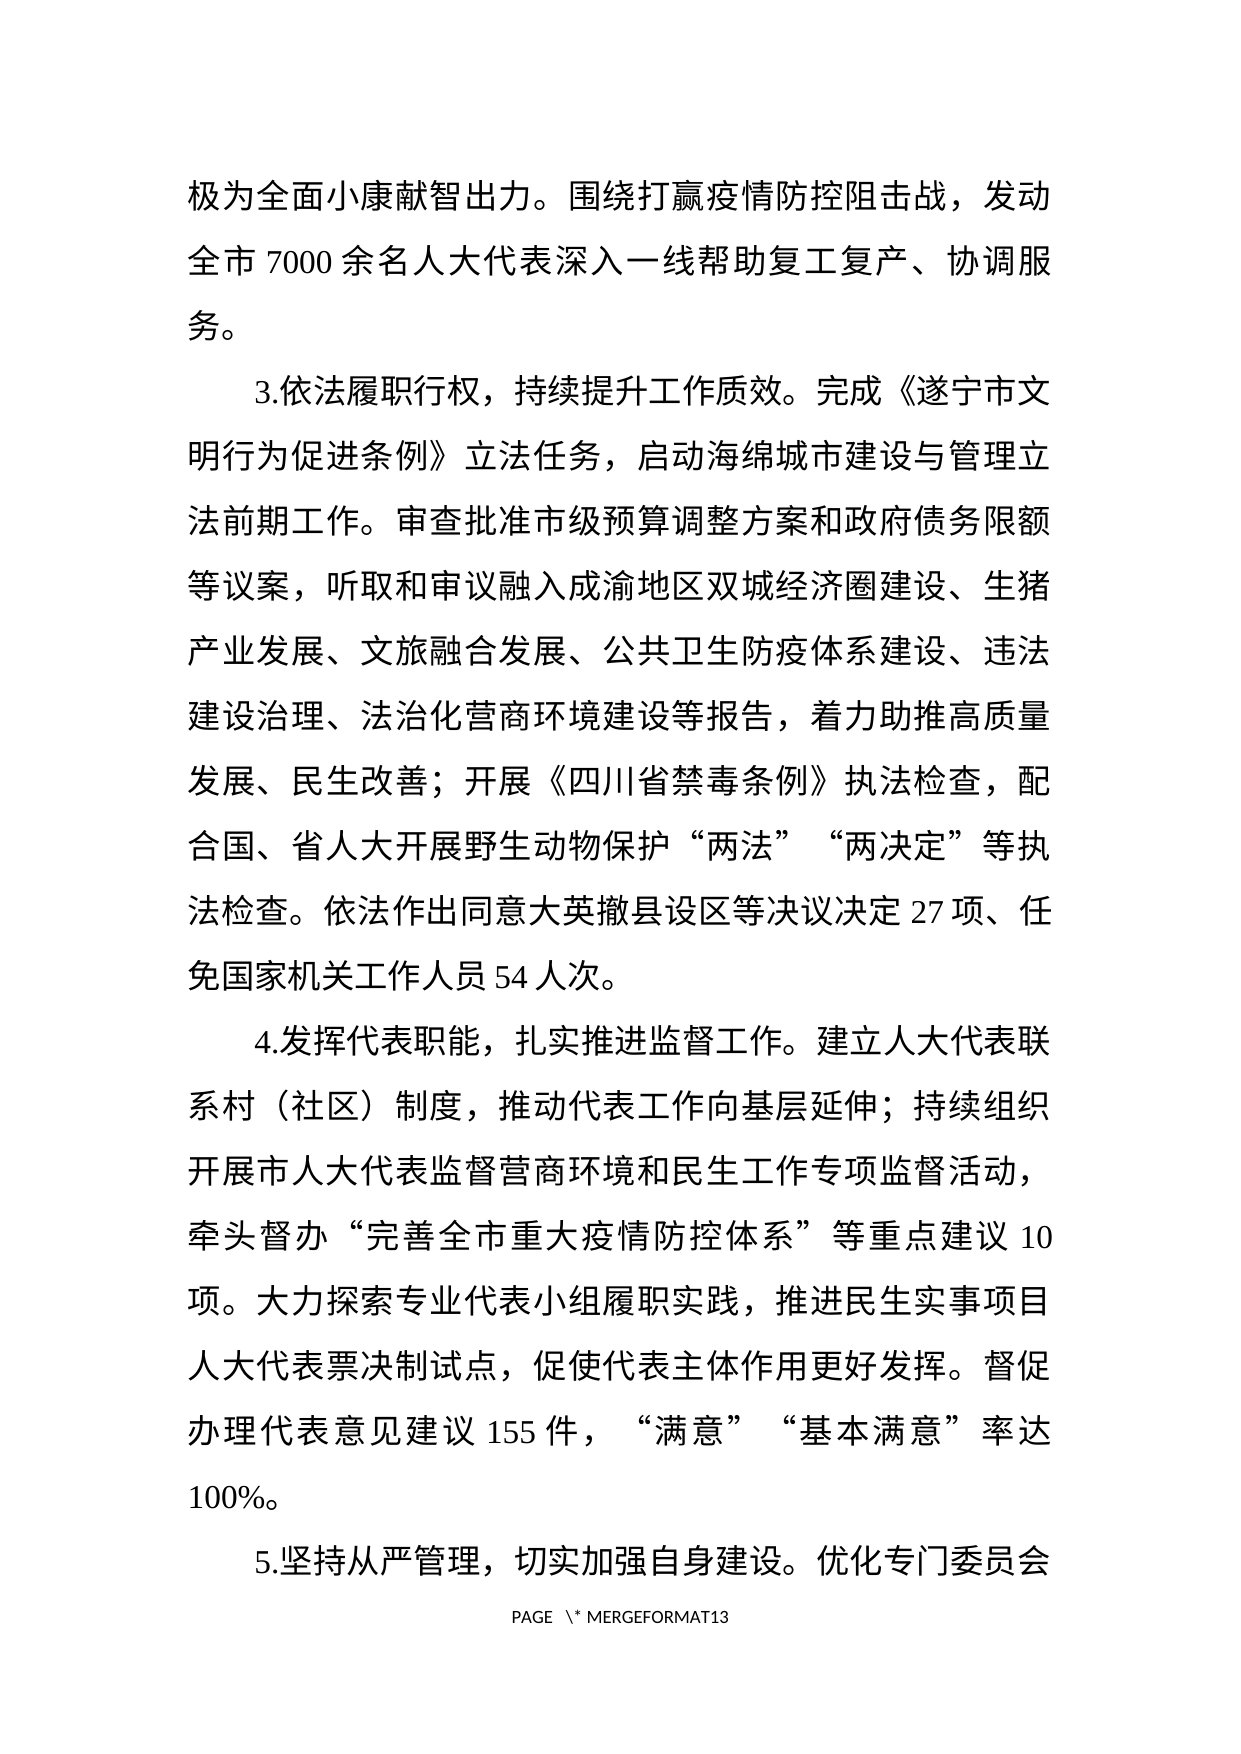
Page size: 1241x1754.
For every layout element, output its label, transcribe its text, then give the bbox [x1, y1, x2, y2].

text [187, 1527, 1053, 1592]
text 4.发挥代表职能，扎实推进监督工作。建立人大代表联系村（社区）制度，推动代表工作向基层延伸；持续组织开展市人大代表监督营商环境和民生工作专项监督活动，牵头督办“完善全市重大疫情防控体系”等重点建议10项。大力探索专业代表小组履职实践，推进民生实事项目人大代表票决制试点，促使代表主体作用更好发挥。督促办理代表意见建议155件，“满意”“基本满意”率达100%。 [187, 1007, 1053, 1527]
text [187, 162, 1053, 357]
text 3.依法履职行权，持续提升工作质效。完成《遂宁市文明行为促进条例》立法任务，启动海绵城市建设与管理立法前期工作。审查批准市级预算调整方案和政府债务限额等议案，听取和审议融入成渝地区双城经济圈建设、生猪产业发展、文旅融合发展、公共卫生防疫体系建设、违法建设治理、法治化营商环境建设等报告，着力助推高质量发展、民生改善；开展《四川省禁毒条例》执法检查，配合国、省人大开展野生动物保护“两法”“两决定”等执法检查。依法作出同意大英撤县设区等决议决定27项、任免国家机关工作人员54人次。 [187, 357, 1053, 1007]
